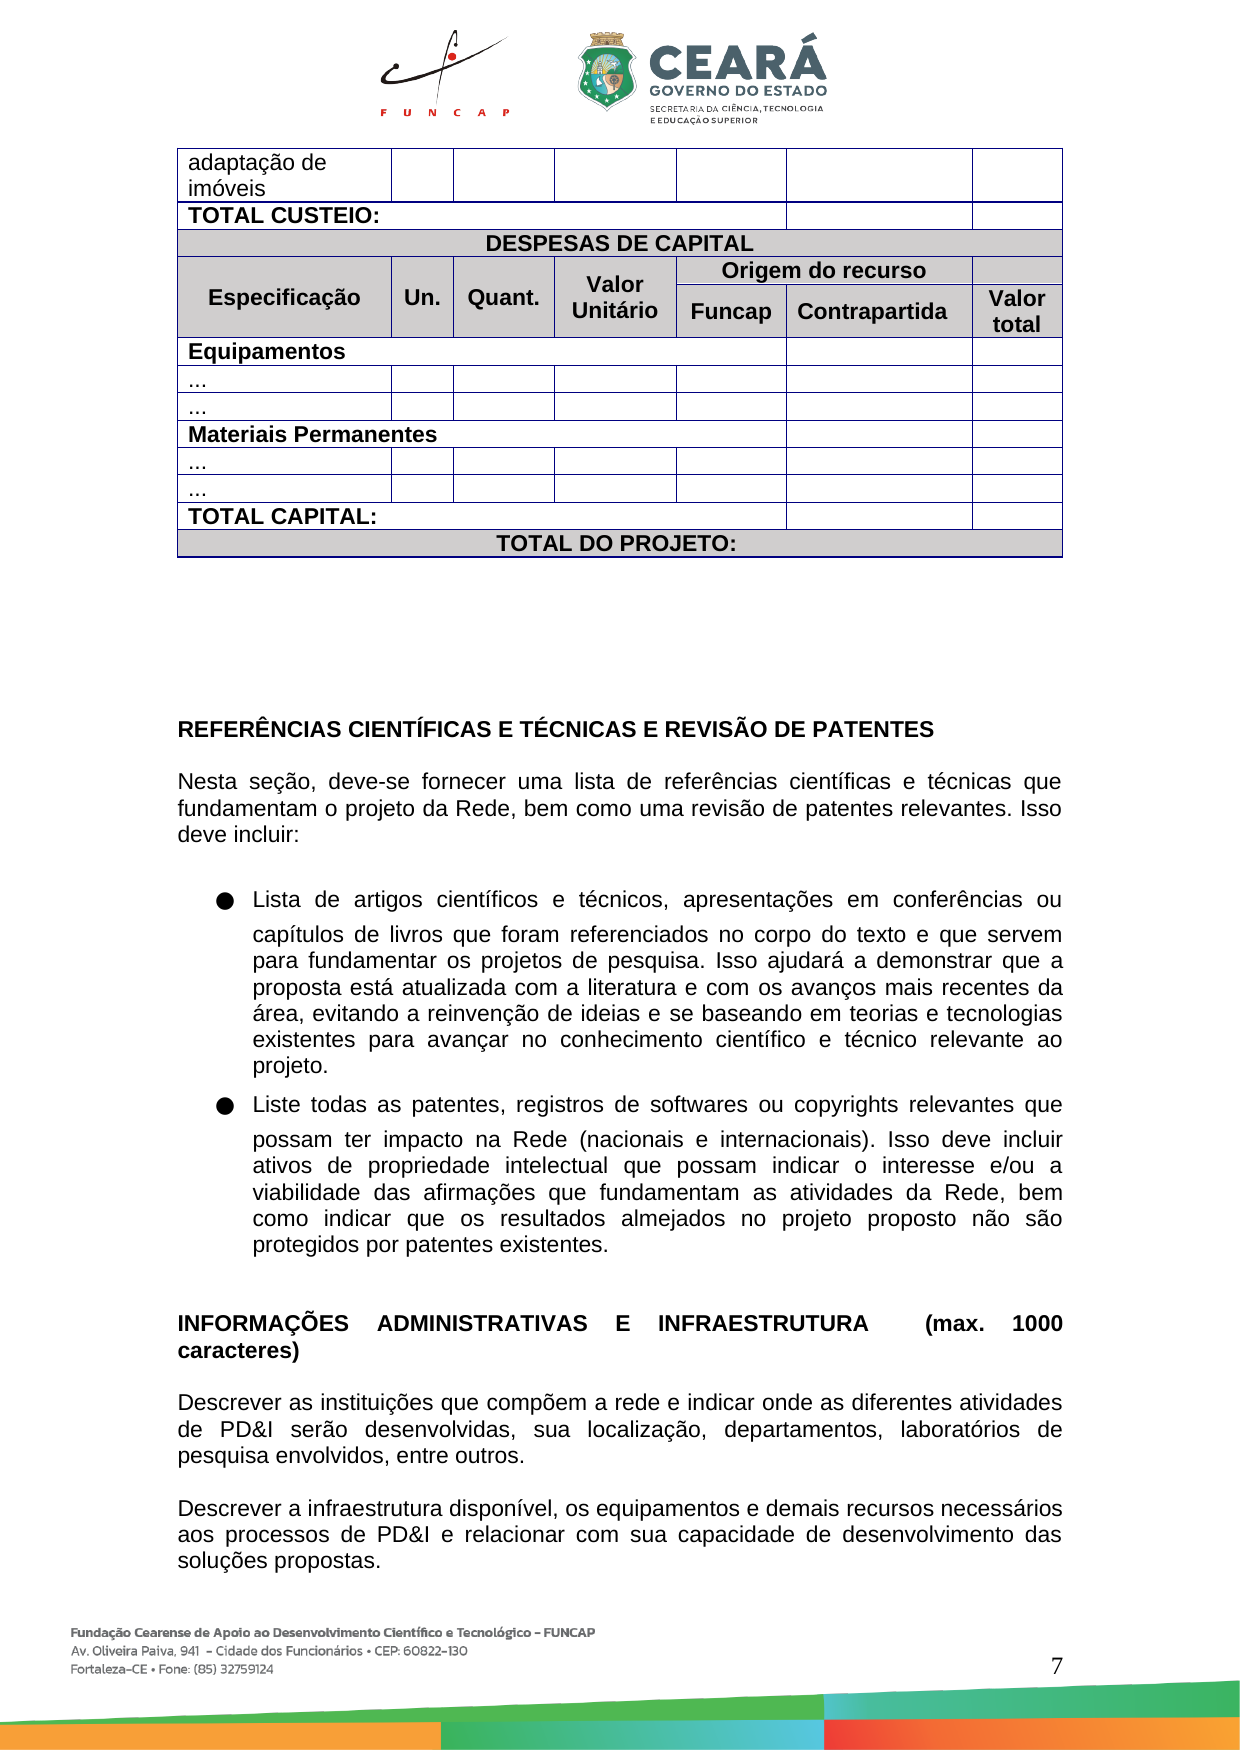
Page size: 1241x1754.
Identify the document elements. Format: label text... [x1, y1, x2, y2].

table_cell [677, 448, 786, 474]
table_cell TOTAL CAPITAL: [178, 503, 786, 529]
text INFORMAÇÕES ADMINISTRATIVAS E INFRAESTRUTURA (max. 1000 caracteres) [177, 1310, 1063, 1363]
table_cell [178, 149, 391, 201]
table_cell [454, 448, 554, 474]
table_cell [973, 203, 1062, 229]
table_cell [555, 149, 676, 201]
table_cell [787, 475, 972, 502]
picture [380, 30, 827, 126]
table_cell [973, 475, 1062, 502]
table_cell [787, 503, 972, 529]
table_cell [392, 149, 453, 201]
table_cell ... [178, 393, 391, 419]
text REFERÊNCIAS CIENTÍFICAS E TÉCNICAS E REVISÃO DE PATENTES [177, 716, 1063, 742]
table_cell [787, 203, 972, 229]
table_cell [973, 149, 1062, 201]
table_cell [454, 366, 554, 392]
table_cell [555, 475, 676, 502]
table_cell [973, 421, 1062, 447]
table_cell [392, 366, 453, 392]
table_cell [973, 338, 1062, 365]
table_cell [973, 257, 1062, 283]
table_cell [787, 366, 972, 392]
table_cell Quant. [454, 257, 554, 337]
table_cell Especificação [178, 257, 391, 337]
picture [0, 1625, 1240, 1751]
table_cell [392, 475, 453, 502]
list Lista de artigos científicos e técnicos, apresentações em conferências ou capítulos de livros que foram referenciados no corpo do texto e que servem para fundamentar os projetos de pesquisa. Isso ajudará a demonstrar que a proposta está atualizada com a literatura e com os avanços mais recentes da área, evitando a reinvenção de ideias e se baseando em teorias e tecnologias existentes para avançar no conhecimento científico e técnico relevante ao projeto. [215, 874, 1063, 1079]
table_cell [787, 421, 972, 447]
table_cell [787, 448, 972, 474]
table_cell [973, 503, 1062, 529]
table_cell Materiais Permanentes [178, 421, 786, 447]
table_cell Contrapartida [787, 285, 972, 337]
table_cell Valor Unitário [555, 257, 676, 337]
table_cell [677, 475, 786, 502]
table_cell TOTAL CUSTEIO: [178, 203, 786, 229]
table_cell [454, 475, 554, 502]
table_cell ... [178, 366, 391, 392]
table_cell [973, 366, 1062, 392]
table_cell [392, 448, 453, 474]
table_cell [392, 393, 453, 419]
table_cell TOTAL DO PROJETO: [178, 530, 1062, 556]
text Nesta seção, deve-se fornecer uma lista de referências científicas e técnicas que fundamentam o projeto da Rede, bem como uma revisão de patentes relevantes. Isso deve incluir: [177, 768, 1063, 847]
table_cell [555, 448, 676, 474]
list Liste todas as patentes, registros de softwares ou copyrights relevantes que possam ter impacto na Rede (nacionais e internacionais). Isso deve incluir ativos de propriedade intelectual que possam indicar o interesse e/ou a viabilidade das afirmações que fundamentam as atividades da Rede, bem como indicar que os resultados almejados no projeto proposto não são protegidos por patentes existentes. [215, 1079, 1063, 1258]
table_cell Equipamentos [178, 338, 786, 365]
table_cell Valor total [973, 285, 1062, 337]
table_cell [787, 393, 972, 419]
table_cell [555, 393, 676, 419]
table_cell [787, 149, 972, 201]
text Descrever as instituições que compõem a rede e indicar onde as diferentes atividades de PD&I serão desenvolvidas, sua localização, departamentos, laboratórios de pesquisa envolvidos, entre outros. [177, 1389, 1063, 1468]
table_cell ... [178, 475, 391, 502]
table_cell ... [178, 448, 391, 474]
table_cell [677, 366, 786, 392]
table_cell [454, 393, 554, 419]
table_cell [973, 393, 1062, 419]
table_cell [677, 149, 786, 201]
table_cell [555, 366, 676, 392]
table_cell [973, 448, 1062, 474]
table_cell [677, 393, 786, 419]
table_cell Origem do recurso [677, 257, 972, 283]
table_cell [454, 149, 554, 201]
table_cell Funcap [677, 285, 786, 337]
table_cell [787, 338, 972, 365]
text Descrever a infraestrutura disponível, os equipamentos e demais recursos necessários aos processos de PD&I e relacionar com sua capacidade de desenvolvimento das soluções propostas. [177, 1495, 1063, 1574]
table_cell Un. [392, 257, 453, 337]
table_cell DESPESAS DE CAPITAL [178, 230, 1062, 256]
